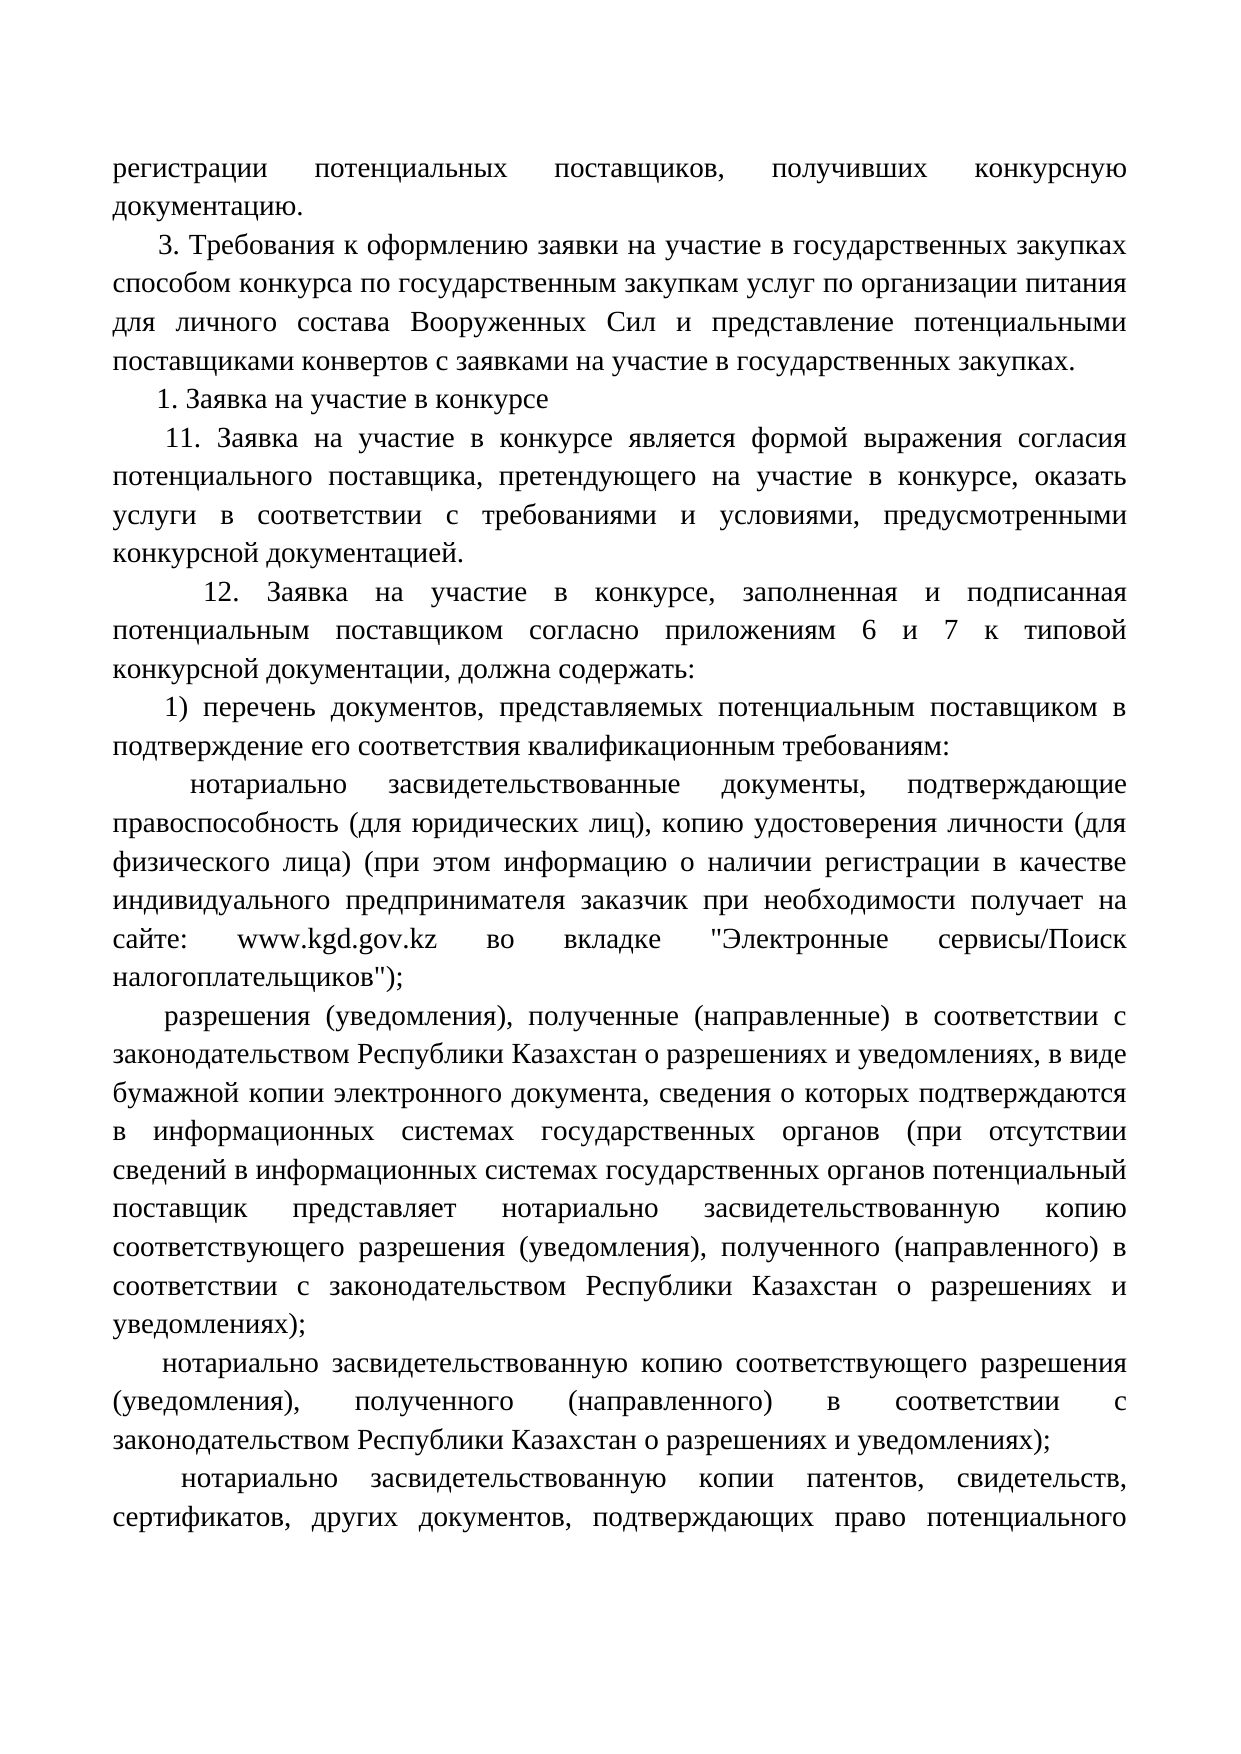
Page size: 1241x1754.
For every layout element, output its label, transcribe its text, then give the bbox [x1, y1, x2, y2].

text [112, 1460, 1128, 1532]
text 12. Заявка на участие в конкурсе, заполненная и подписанная потенциальным поставщиком согласно приложениям 6 и 7 к типовой конкурсной документации, должна содержать: [112, 574, 1128, 684]
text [112, 150, 1128, 222]
text нотариально засвидетельствованную копию соответствующего разрешения (уведомления), полученного (направленного) в соответствии с законодательством Республики Казахстан о разрешениях и уведомлениях); [112, 1345, 1128, 1455]
text 11. Заявка на участие в конкурсе является формой выражения согласия потенциального поставщика, претендующего на участие в конкурсе, оказать услуги в соответствии с требованиями и условиями, предусмотренными конкурсной документацией. [112, 420, 1128, 569]
text 3. Требования к оформлению заявки на участие в государственных закупках способом конкурса по государственным закупкам услуг по организации питания для личного состава Вооруженных Сил и представление потенциальными поставщиками конвертов с заявками на участие в государственных закупках. [112, 227, 1128, 376]
text нотариально засвидетельствованные документы, подтверждающие правоспособность (для юридических лиц), копию удостоверения личности (для физического лица) (при этом информацию о наличии регистрации в качестве индивидуального предпринимателя заказчик при необходимости получает на сайте: www.kgd.gov.kz во вкладке "Электронные сервисы/Поиск налогоплательщиков"); [112, 767, 1128, 993]
text 1. Заявка на участие в конкурсе [112, 381, 1128, 415]
text разрешения (уведомления), полученные (направленные) в соответствии с законодательством Республики Казахстан о разрешениях и уведомлениях, в виде бумажной копии электронного документа, сведения о которых подтверждаются в информационных системах государственных органов (при отсутствии сведений в информационных системах государственных органов потенциальный поставщик представляет нотариально засвидетельствованную копию соответствующего разрешения (уведомления), полученного (направленного) в соответствии с законодательством Республики Казахстан о разрешениях и уведомлениях); [112, 998, 1128, 1340]
text 1) перечень документов, представляемых потенциальным поставщиком в подтверждение его соответствия квалификационным требованиям: [112, 689, 1128, 762]
